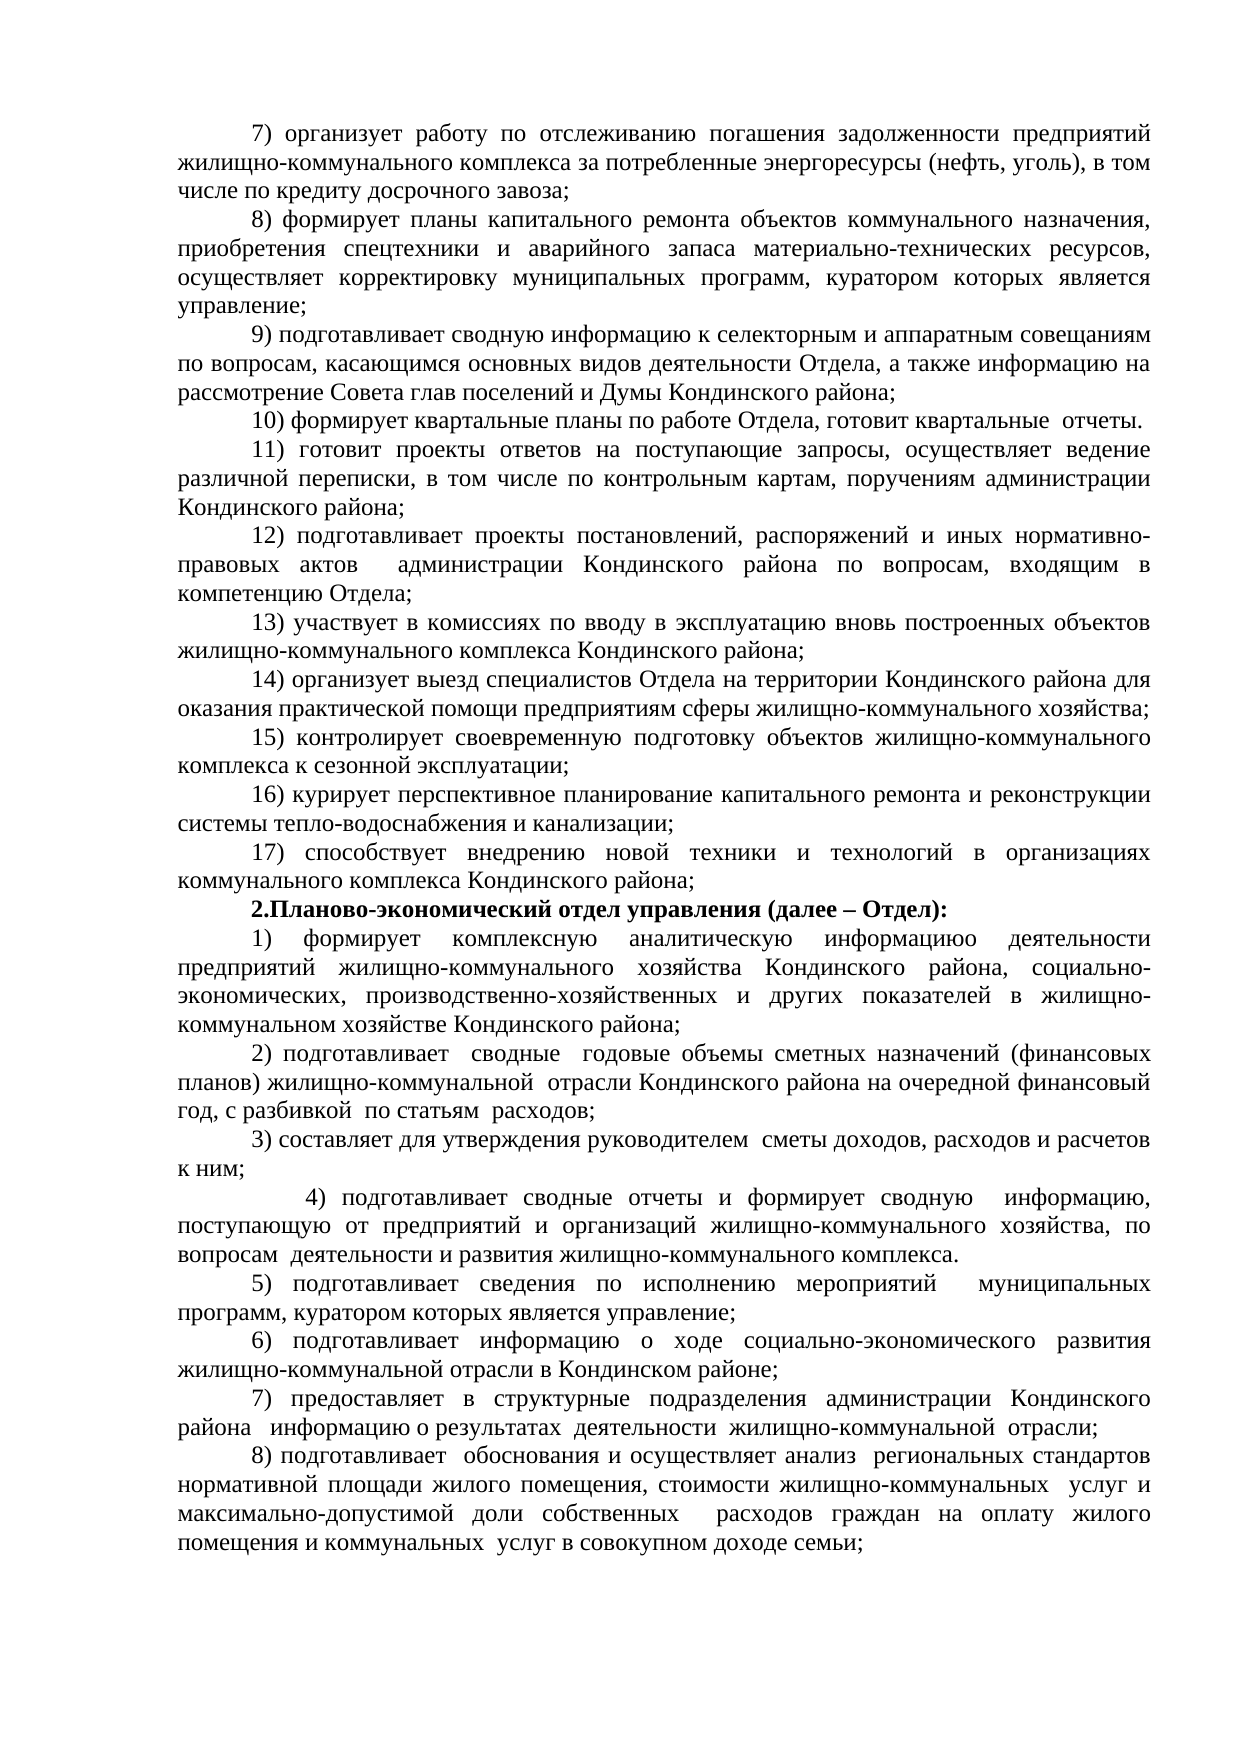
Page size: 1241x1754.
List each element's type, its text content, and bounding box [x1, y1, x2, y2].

text 2) подготавливает сводные годовые объемы сметных назначений (финансовых планов) жилищно-коммунальной отрасли Кондинского района на очередной финансовый год, с разбивкой по статьям расходов; [177, 1038, 1152, 1124]
text 10) формирует квартальные планы по работе Отдела, готовит квартальные отчеты. [177, 406, 1152, 434]
text 15) контролирует своевременную подготовку объектов жилищно-коммунального комплекса к сезонной эксплуатации; [177, 722, 1152, 779]
text 6) подготавливает информацию о ходе социально-экономического развития жилищно-коммунальной отрасли в Кондинском районе; [177, 1326, 1152, 1383]
text 1) формирует комплексную аналитическую информациюо деятельности предприятий жилищно-коммунального хозяйства Кондинского района, социально-экономических, производственно-хозяйственных и других показателей в жилищно-коммунальном хозяйстве Кондинского района; [177, 923, 1152, 1038]
text 8) подготавливает обоснования и осуществляет анализ региональных стандартов нормативной площади жилого помещения, стоимости жилищно-коммунальных услуг и максимально-допустимой доли собственных расходов граждан на оплату жилого помещения и коммунальных услуг в совокупном доходе семьи; [177, 1441, 1152, 1556]
text 14) организует выезд специалистов Отдела на территории Кондинского района для оказания практической помощи предприятиям сферы жилищно-коммунального хозяйства; [177, 664, 1152, 722]
text 4) подготавливает сводные отчеты и формирует сводную информацию, поступающую от предприятий и организаций жилищно-коммунального хозяйства, по вопросам деятельности и развития жилищно-коммунального комплекса. [177, 1182, 1152, 1268]
text 9) подготавливает сводную информацию к селекторным и аппаратным совещаниям по вопросам, касающимся основных видов деятельности Отдела, а также информацию на рассмотрение Совета глав поселений и Думы Кондинского района; [177, 319, 1152, 406]
text 2.Планово-экономический отдел управления (далее – Отдел): [251, 894, 1152, 923]
text 3) составляет для утверждения руководителем сметы доходов, расходов и расчетов к ним; [177, 1124, 1152, 1182]
text 7) организует работу по отслеживанию погашения задолженности предприятий жилищно-коммунального комплекса за потребленные энергоресурсы (нефть, уголь), в том числе по кредиту досрочного завоза; [177, 118, 1152, 204]
text 12) подготавливает проекты постановлений, распоряжений и иных нормативно-правовых актов администрации Кондинского района по вопросам, входящим в компетенцию Отдела; [177, 521, 1152, 607]
text 17) способствует внедрению новой техники и технологий в организациях коммунального комплекса Кондинского района; [177, 837, 1152, 894]
text 8) формирует планы капитального ремонта объектов коммунального назначения, приобретения спецтехники и аварийного запаса материально-технических ресурсов, осуществляет корректировку муниципальных программ, куратором которых является управление; [177, 204, 1152, 319]
text 16) курирует перспективное планирование капитального ремонта и реконструкции системы тепло-водоснабжения и канализации; [177, 779, 1152, 837]
text 7) предоставляет в структурные подразделения администрации Кондинского района информацию о результатах деятельности жилищно-коммунальной отрасли; [177, 1383, 1152, 1441]
text 13) участвует в комиссиях по вводу в эксплуатацию вновь построенных объектов жилищно-коммунального комплекса Кондинского района; [177, 607, 1152, 664]
text 11) готовит проекты ответов на поступающие запросы, осуществляет ведение различной переписки, в том числе по контрольным картам, поручениям администрации Кондинского района; [177, 434, 1152, 521]
text 5) подготавливает сведения по исполнению мероприятий муниципальных программ, куратором которых является управление; [177, 1268, 1152, 1326]
